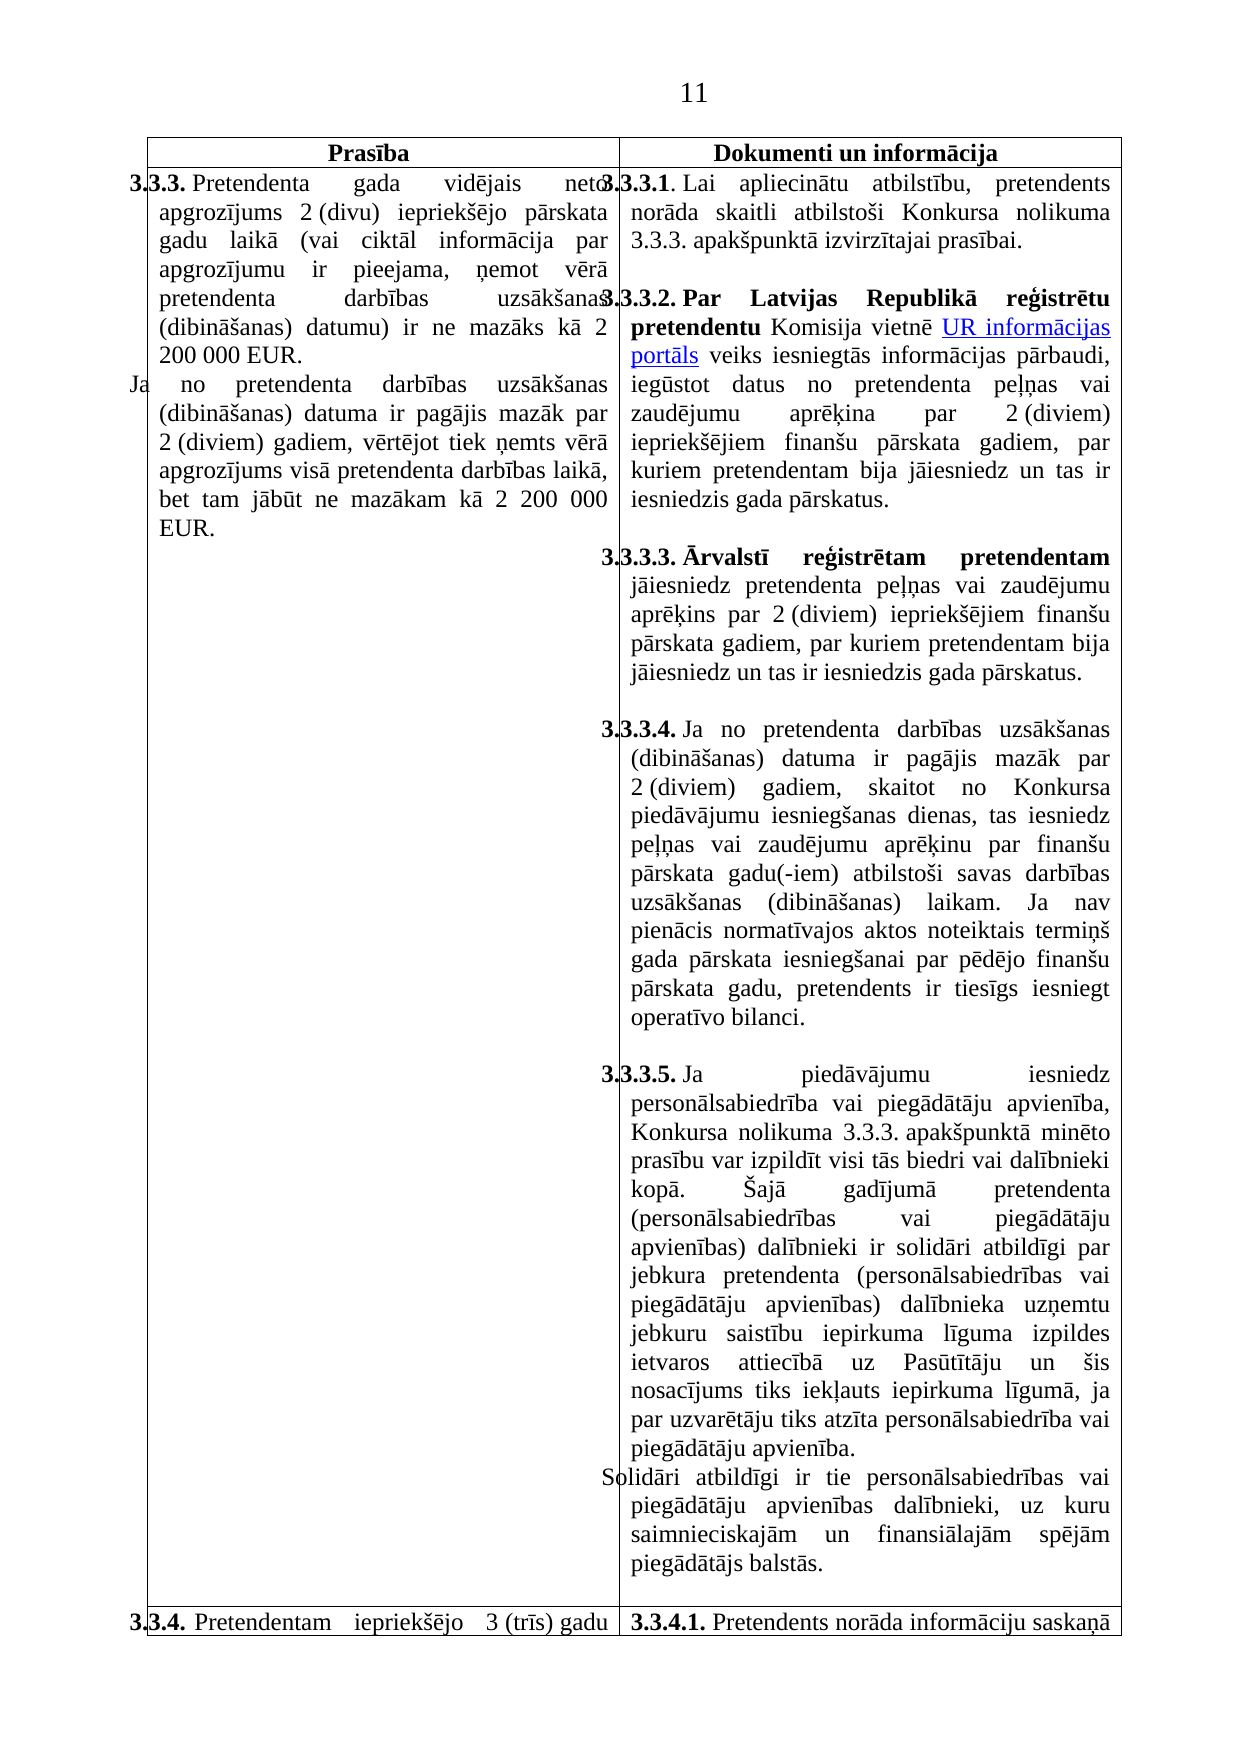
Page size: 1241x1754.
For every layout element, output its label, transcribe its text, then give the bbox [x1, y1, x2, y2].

table_cell 3.3.3.1. Lai apliecinātu atbilstību, pretendents norāda skaitli atbilstoši Konkursa nolikuma 3.3.3. apakšpunktā izvirzītajai prasībai. 3.3.3.2. Par Latvijas Republikā reģistrētu pretendentu Komisija vietnē UR informācijas portāls veiks iesniegtās informācijas pārbaudi, iegūstot datus no pretendenta peļņas vai zaudējumu aprēķina par 2 (diviem) iepriekšējiem finanšu pārskata gadiem, par kuriem pretendentam bija jāiesniedz un tas ir iesniedzis gada pārskatus. 3.3.3.3. Ārvalstī reģistrētam pretendentam jāiesniedz pretendenta peļņas vai zaudējumu aprēķins par 2 (diviem) iepriekšējiem finanšu pārskata gadiem, par kuriem pretendentam bija jāiesniedz un tas ir iesniedzis gada pārskatus. 3.3.3.4. Ja no pretendenta darbības uzsākšanas (dibināšanas) datuma ir pagājis mazāk par 2 (diviem) gadiem, skaitot no Konkursa piedāvājumu iesniegšanas dienas, tas iesniedz peļņas vai zaudējumu aprēķinu par finanšu pārskata gadu(-iem) atbilstoši savas darbības uzsākšanas (dibināšanas) laikam. Ja nav pienācis normatīvajos aktos noteiktais termiņš gada pārskata iesniegšanai par pēdējo finanšu pārskata gadu, pretendents ir tiesīgs iesniegt operatīvo bilanci. 3.3.3.5. Ja piedāvājumu iesniedz personālsabiedrība vai piegādātāju apvienība, Konkursa nolikuma 3.3.3. apakšpunktā minēto prasību var izpildīt visi tās biedri vai dalībnieki kopā. Šajā gadījumā pretendenta (personālsabiedrības vai piegādātāju apvienības) dalībnieki ir solidāri atbildīgi par jebkura pretendenta (personālsabiedrības vai piegādātāju apvienības) dalībnieka uzņemtu jebkuru saistību iepirkuma līguma izpildes ietvaros attiecībā uz Pasūtītāju un šis nosacījums tiks iekļauts iepirkuma līgumā, ja par uzvarētāju tiks atzīta personālsabiedrība vai piegādātāju apvienība. Solidāri atbildīgi ir tie personālsabiedrības vai piegādātāju apvienības dalībnieki, uz kuru saimnieciskajām un finansiālajām spējām piegādātājs balstās. [620, 168, 1121, 1606]
table_header Dokumenti un informācija [620, 138, 1121, 167]
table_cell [148, 1607, 619, 1635]
table_cell 3.3.3. Pretendenta gada vidējais neto apgrozījums 2 (divu) iepriekšējo pārskata gadu laikā (vai ciktāl informācija par apgrozījumu ir pieejama, ņemot vērā pretendenta darbības uzsākšanas (dibināšanas) datumu) ir ne mazāks kā 2 200 000 EUR. Ja no pretendenta darbības uzsākšanas (dibināšanas) datuma ir pagājis mazāk par 2 (diviem) gadiem, vērtējot tiek ņemts vērā apgrozījums visā pretendenta darbības laikā, bet tam jābūt ne mazākam kā 2 200 000 EUR. [148, 168, 619, 1606]
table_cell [620, 1607, 1121, 1635]
table_header Prasība [148, 138, 619, 167]
